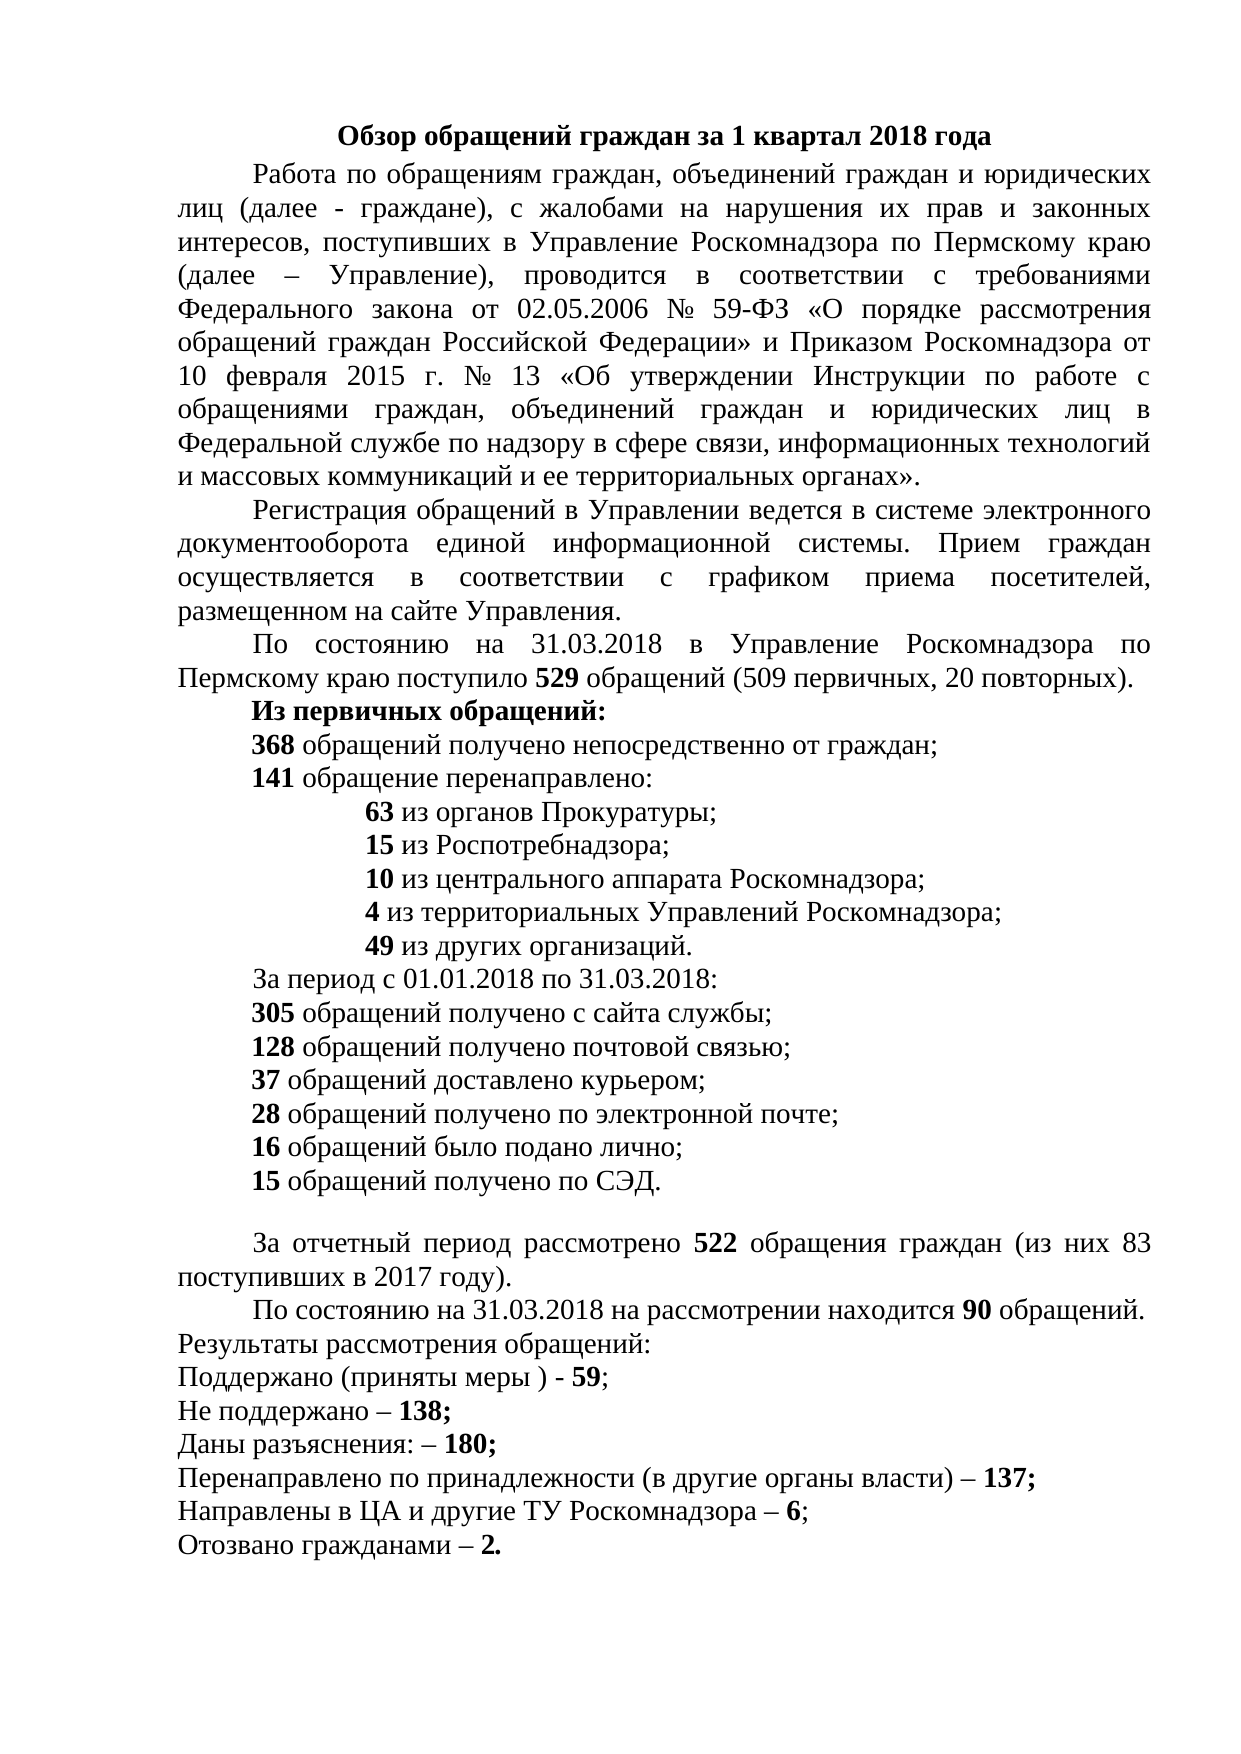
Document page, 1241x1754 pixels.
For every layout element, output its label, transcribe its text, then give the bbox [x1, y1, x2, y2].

text По состоянию на 31.03.2018 на рассмотрении находится 90 обращений. [177, 1292, 1152, 1326]
text Поддержано (приняты меры ) - 59; [177, 1359, 1152, 1393]
text Направлены в ЦА и другие ТУ Роскомнадзора – 6; [177, 1493, 1152, 1527]
text 28 обращений получено по электронной почте; [251, 1096, 1152, 1129]
text Перенаправлено по принадлежности (в другие органы власти) – 137; [177, 1460, 1152, 1493]
text 128 обращений получено почтовой связью; [251, 1029, 1152, 1062]
text Из первичных обращений: [251, 693, 1152, 727]
text Обзор обращений граждан за 1 квартал 2018 года [177, 118, 1152, 152]
text За отчетный период рассмотрено 522 обращения граждан (из них 83 поступивших в 2017 году). [177, 1225, 1152, 1292]
text 141 обращение перенаправлено: [251, 760, 1152, 794]
text Результаты рассмотрения обращений: [177, 1326, 1152, 1359]
text 15 обращений получено по СЭД. [251, 1163, 1152, 1196]
text Даны разъяснения: – 180; [177, 1426, 1152, 1460]
text Отозвано гражданами – 2. [177, 1527, 1152, 1561]
text 15 из Роспотребнадзора; [365, 827, 1152, 861]
text 305 обращений получено с сайта службы; [251, 995, 1152, 1029]
text По состоянию на 31.03.2018 в Управление Роскомнадзора по Пермскому краю поступило 529 обращений (509 первичных, 20 повторных). [177, 626, 1152, 693]
text За период с 01.01.2018 по 31.03.2018: [177, 962, 1152, 995]
text 16 обращений было подано лично; [251, 1129, 1152, 1163]
text 37 обращений доставлено курьером; [251, 1062, 1152, 1096]
text 10 из центрального аппарата Роскомнадзора; [365, 861, 1152, 894]
text 368 обращений получено непосредственно от граждан; [251, 727, 1152, 760]
text Регистрация обращений в Управлении ведется в системе электронного документооборота единой информационной системы. Прием граждан осуществляется в соответствии с графиком приема посетителей, размещенном на сайте Управления. [177, 492, 1152, 626]
text Работа по обращениям граждан, объединений граждан и юридических лиц (далее - граждане), с жалобами на нарушения их прав и законных интересов, поступивших в Управление Роскомнадзора по Пермскому краю (далее – Управление), проводится в соответствии с требованиями Федерального закона от 02.05.2006 № 59-ФЗ «О порядке рассмотрения обращений граждан Российской Федерации» и Приказом Роскомнадзора от 10 февраля 2015 г. № 13 «Об утверждении Инструкции по работе с обращениями граждан, объединений граждан и юридических лиц в Федеральной службе по надзору в сфере связи, информационных технологий и массовых коммуникаций и ее территориальных органах». [177, 157, 1152, 492]
text 49 из других организаций. [365, 928, 1152, 962]
text Не поддержано – 138; [177, 1393, 1152, 1426]
text 4 из территориальных Управлений Роскомнадзора; [365, 894, 1152, 928]
text 63 из органов Прокуратуры; [365, 794, 1152, 827]
